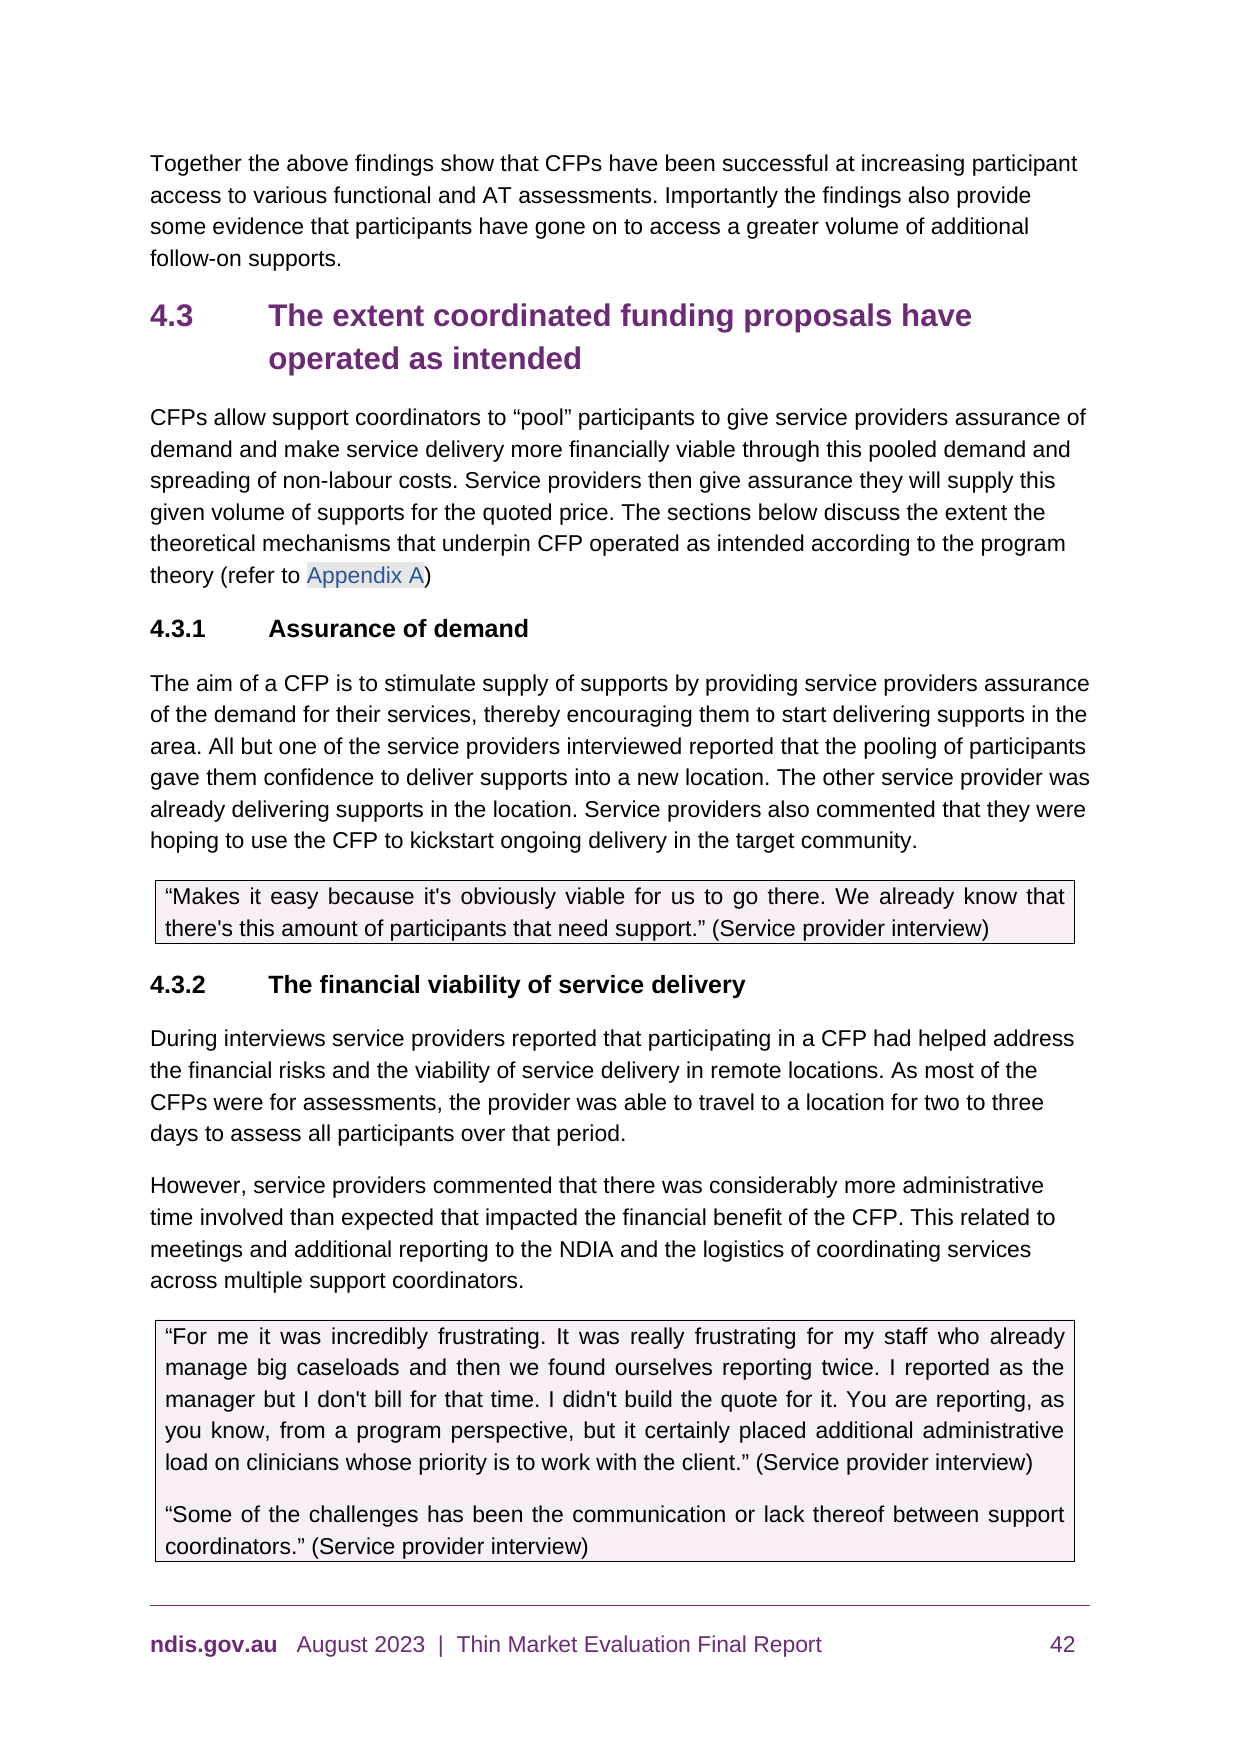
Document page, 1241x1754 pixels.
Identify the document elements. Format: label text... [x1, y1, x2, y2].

subtitle Assurance of demand [150, 614, 1090, 643]
subtitle The extent coordinated funding proposals have operated as intended [150, 297, 1090, 376]
text The aim of a CFP is to stimulate supply of supports by providing service providers assurance of the demand for their services, thereby encouraging them to start delivering supports in the area. All but one of the service providers interviewed reported that the pooling of participants gave them confidence to deliver supports into a new location. The other service provider was already delivering supports in the location. Service providers also commented that they were hoping to use the CFP to kickstart ongoing delivery in the target community. [150, 670, 1090, 854]
text “Makes it easy because it's obviously viable for us to go there. We already know that there's this amount of participants that need support.” (Service provider interview) [156, 881, 1074, 943]
text During interviews service providers reported that participating in a CFP had helped address the financial risks and the viability of service delivery in remote locations. As most of the CFPs were for assessments, the provider was able to travel to a location for two to three days to assess all participants over that period. [150, 1025, 1090, 1146]
text Together the above findings show that CFPs have been successful at increasing participant access to various functional and AT assessments. Importantly the findings also provide some evidence that participants have gone on to access a greater volume of additional follow-on supports. [150, 150, 1090, 271]
subtitle The financial viability of service delivery [150, 970, 1090, 999]
text “Some of the challenges has been the communication or lack thereof between support coordinators.” (Service provider interview) [156, 1498, 1074, 1561]
text CFPs allow support coordinators to “pool” participants to give service providers assurance of demand and make service delivery more financially viable through this pooled demand and spreading of non-labour costs. Service providers then give assurance they will supply this given volume of supports for the quoted price. The sections below discuss the extent the theoretical mechanisms that underpin CFP operated as intended according to the program theory (refer to Appendix A) [150, 404, 1090, 588]
text “For me it was incredibly frustrating. It was really frustrating for my staff who already manage big caseloads and then we found ourselves reporting twice. I reported as the manager but I don't bill for that time. I didn't build the quote for it. You are reporting, as you know, from a program perspective, but it certainly placed additional administrative load on clinicians whose priority is to work with the client.” (Service provider interview) [156, 1321, 1074, 1475]
text However, service providers commented that there was considerably more administrative time involved than expected that impacted the financial benefit of the CFP. This related to meetings and additional reporting to the NDIA and the logistics of coordinating services across multiple support coordinators. [150, 1172, 1090, 1293]
